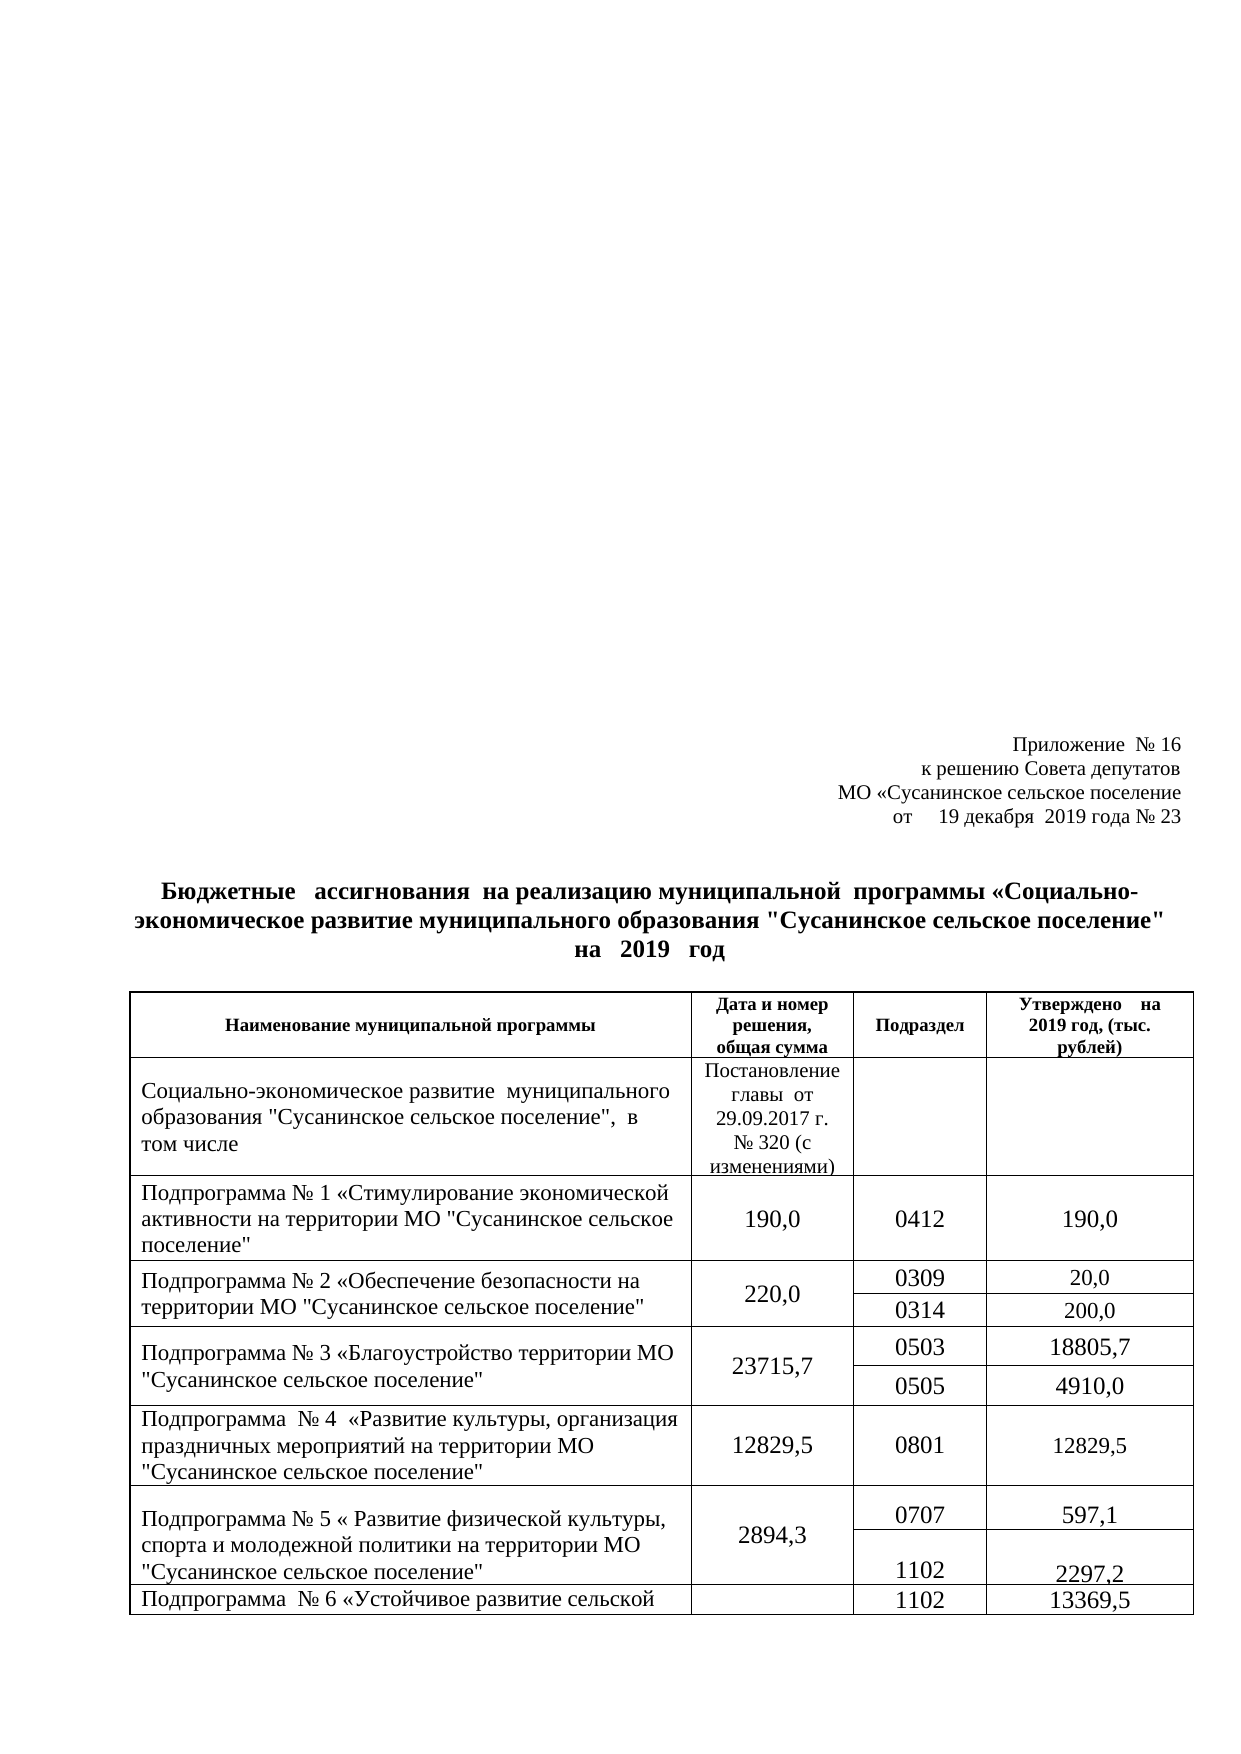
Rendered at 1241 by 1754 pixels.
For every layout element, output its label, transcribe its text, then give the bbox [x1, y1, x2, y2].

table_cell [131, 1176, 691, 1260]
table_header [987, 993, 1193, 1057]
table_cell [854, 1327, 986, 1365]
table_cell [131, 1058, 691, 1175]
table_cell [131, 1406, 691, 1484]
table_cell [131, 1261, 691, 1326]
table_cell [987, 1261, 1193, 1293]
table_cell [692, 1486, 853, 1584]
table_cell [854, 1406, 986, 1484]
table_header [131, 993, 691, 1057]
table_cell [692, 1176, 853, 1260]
text от 19 декабря 2019 года № 23 [118, 804, 1181, 828]
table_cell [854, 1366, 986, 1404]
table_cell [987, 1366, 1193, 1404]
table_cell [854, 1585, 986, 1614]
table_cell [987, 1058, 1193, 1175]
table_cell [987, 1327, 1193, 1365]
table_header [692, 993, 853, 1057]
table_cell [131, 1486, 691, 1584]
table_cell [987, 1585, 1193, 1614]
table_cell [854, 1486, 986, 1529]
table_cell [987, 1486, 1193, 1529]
text Бюджетные ассигнования на реализацию муниципальной программы «Социально-экономическое развитие муниципального образования "Сусанинское сельское поселение" на 2019 год [118, 876, 1181, 963]
text МО «Сусанинское сельское поселение [118, 780, 1181, 804]
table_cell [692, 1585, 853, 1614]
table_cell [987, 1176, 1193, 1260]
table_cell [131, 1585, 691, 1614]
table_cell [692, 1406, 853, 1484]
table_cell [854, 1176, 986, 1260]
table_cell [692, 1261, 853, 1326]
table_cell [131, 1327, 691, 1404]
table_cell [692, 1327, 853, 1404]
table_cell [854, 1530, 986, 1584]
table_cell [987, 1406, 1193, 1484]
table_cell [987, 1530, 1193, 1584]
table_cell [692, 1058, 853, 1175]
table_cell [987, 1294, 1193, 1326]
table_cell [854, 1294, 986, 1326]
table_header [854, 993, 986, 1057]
text к решению Совета депутатов [118, 756, 1181, 780]
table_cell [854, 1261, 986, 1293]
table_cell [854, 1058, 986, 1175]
text Приложение № 16 [118, 732, 1181, 756]
